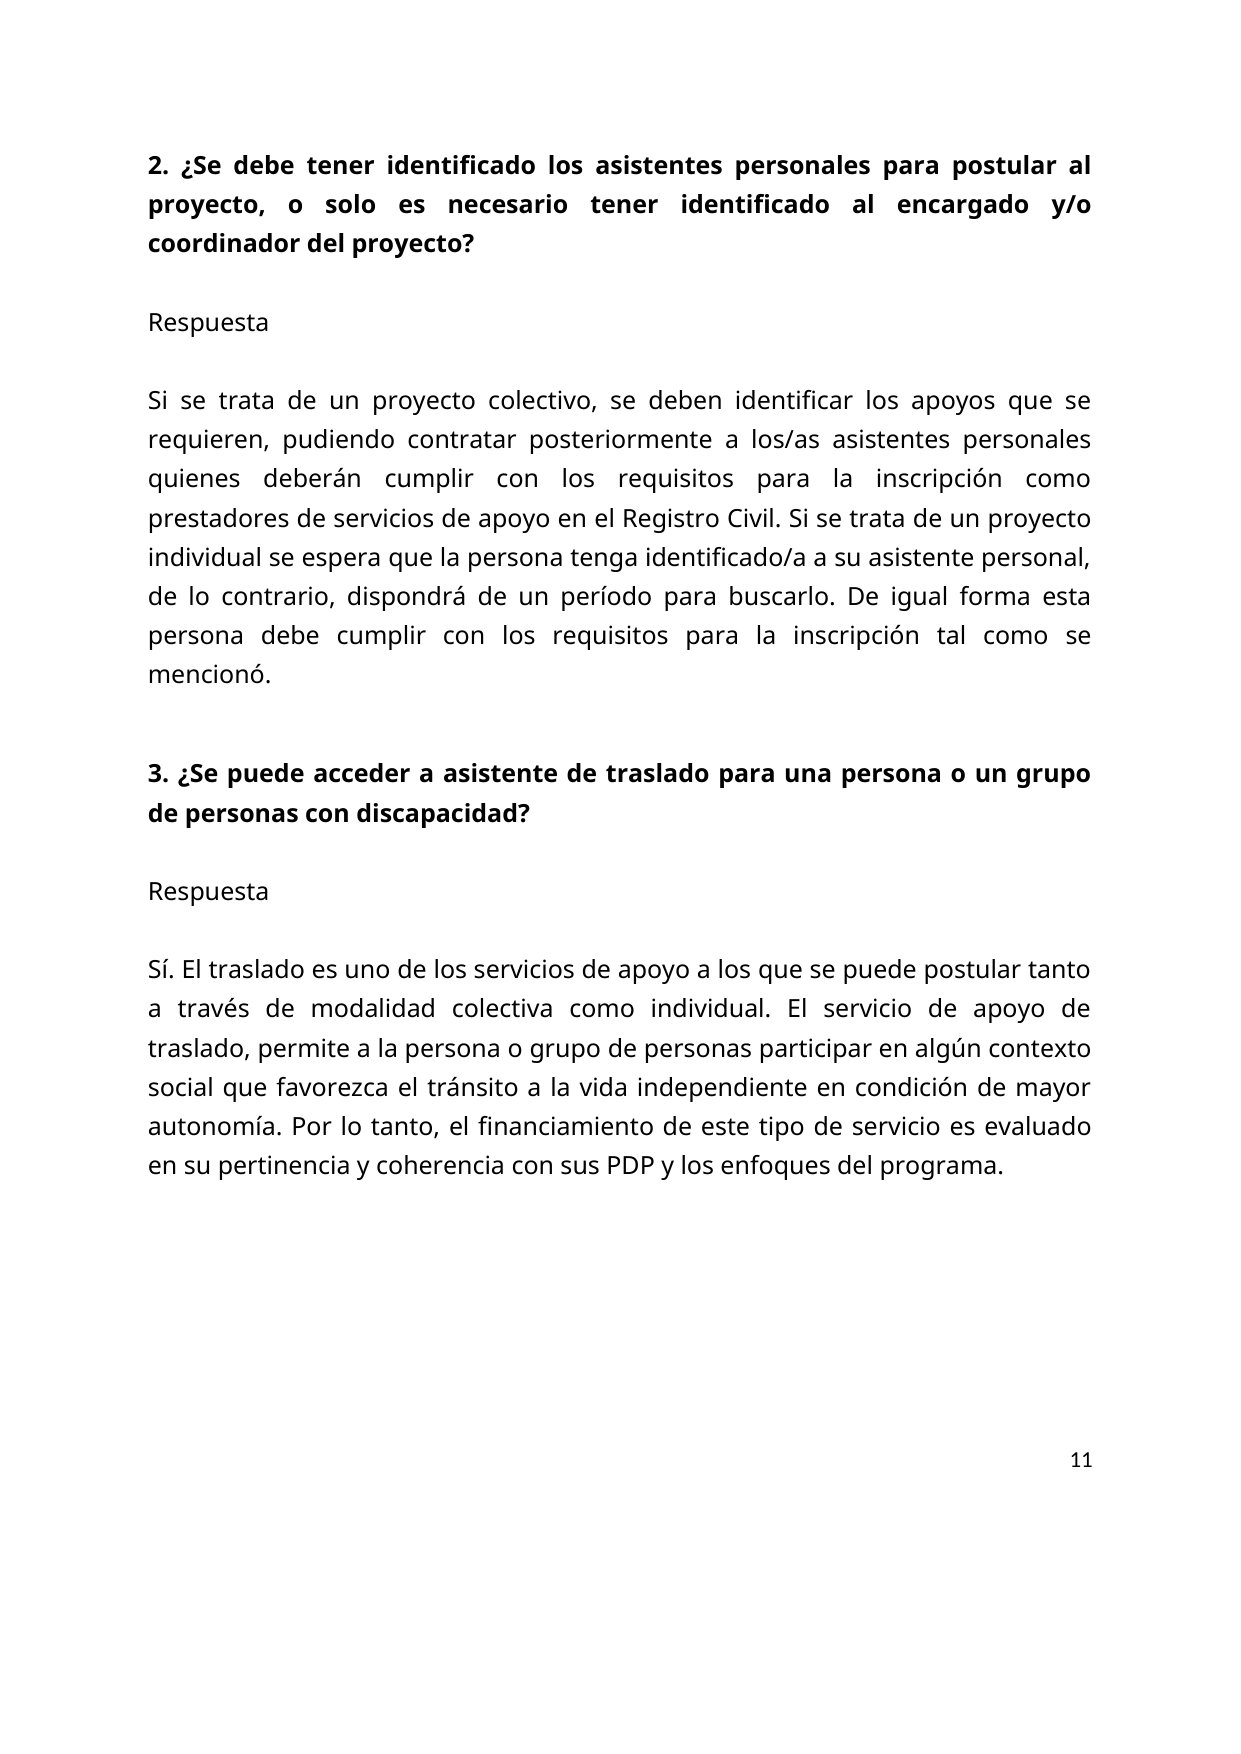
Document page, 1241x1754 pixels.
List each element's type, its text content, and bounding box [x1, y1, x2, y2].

text 3. ¿Se puede acceder a asistente de traslado para una persona o un grupo de personas con discapacidad? [148, 756, 1092, 829]
text Respuesta [148, 304, 1092, 338]
text Sí. El traslado es uno de los servicios de apoyo a los que se puede postular tanto a través de modalidad colectiva como individual. El servicio de apoyo de traslado, permite a la persona o grupo de personas participar en algún contexto social que favorezca el tránsito a la vida independiente en condición de mayor autonomía. Por lo tanto, el financiamiento de este tipo de servicio es evaluado en su pertinencia y coherencia con sus PDP y los enfoques del programa. [148, 952, 1092, 1182]
text Si se trata de un proyecto colectivo, se deben identificar los apoyos que se requieren, pudiendo contratar posteriormente a los/as asistentes personales quienes deberán cumplir con los requisitos para la inscripción como prestadores de servicios de apoyo en el Registro Civil. Si se trata de un proyecto individual se espera que la persona tenga identificado/a a su asistente personal, de lo contrario, dispondrá de un período para buscarlo. De igual forma esta persona debe cumplir con los requisitos para la inscripción tal como se mencionó. [148, 383, 1092, 691]
text Respuesta [148, 873, 1092, 908]
text 2. ¿Se debe tener identificado los asistentes personales para postular al proyecto, o solo es necesario tener identificado al encargado y/o coordinador del proyecto? [148, 148, 1092, 260]
